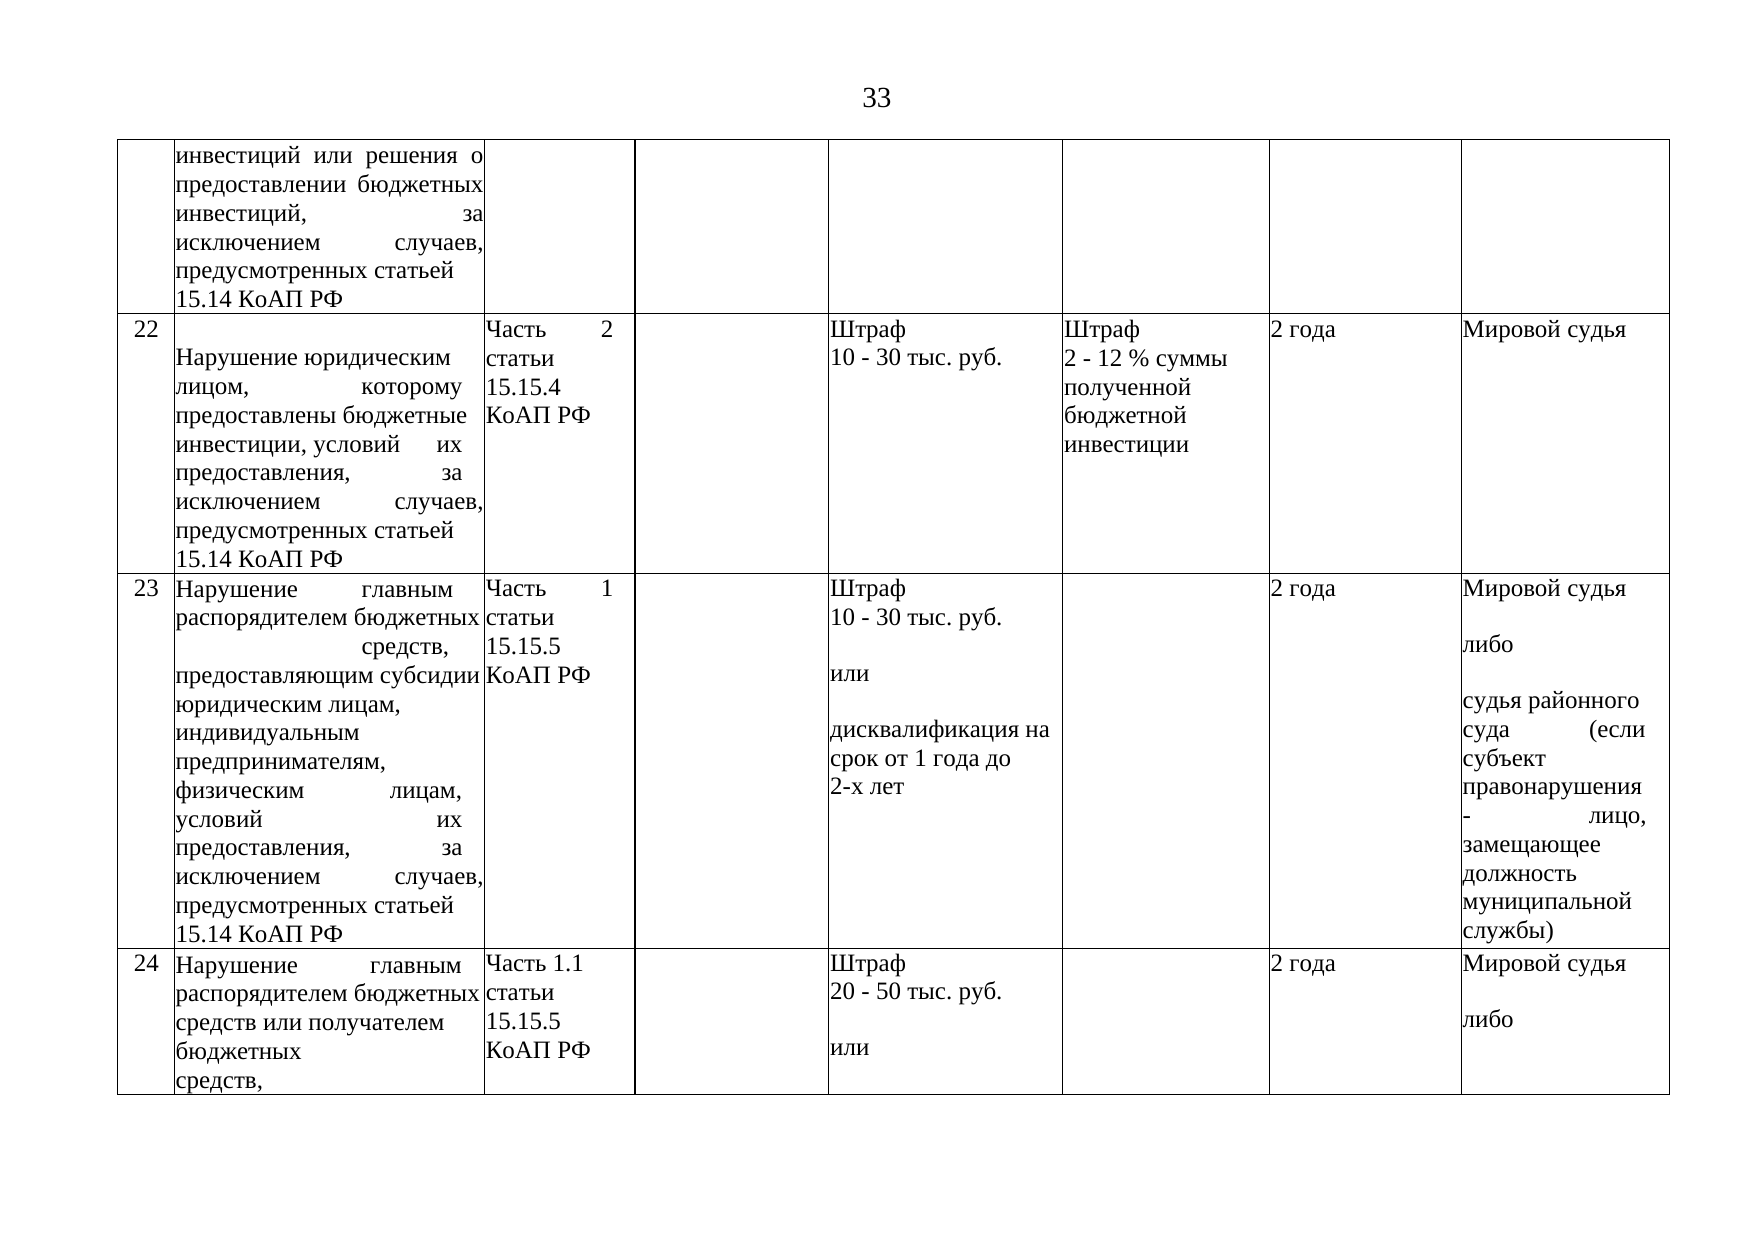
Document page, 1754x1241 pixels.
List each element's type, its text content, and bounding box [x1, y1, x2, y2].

table_header [1063, 140, 1269, 313]
table_cell Штраф 2 - 12 % суммы полученной бюджетной инвестиции [1063, 314, 1269, 572]
table_cell Часть 2 статьи 15.15.4 КоАП РФ [485, 314, 634, 572]
table_cell 2 года [1270, 574, 1461, 947]
table_cell Нарушение главным распорядителем бюджетных средств, предоставляющим субсидии юридическим лицам, индивидуальным предпринимателям, физическим лицам, условий их предоставления, за исключением случаев, предусмотренных статьей 15.14 КоАП РФ [175, 574, 484, 947]
table_cell Штраф 10 - 30 тыс. руб. [829, 314, 1062, 572]
table_cell 22 [118, 314, 174, 572]
table_cell [636, 949, 828, 1093]
table_cell Часть 1.1 статьи 15.15.5 КоАП РФ [485, 949, 634, 1093]
table_cell 2 года [1270, 949, 1461, 1093]
table_header [1270, 140, 1461, 313]
table_header инвестиций или решения о предоставлении бюджетных инвестиций, за исключением случаев, предусмотренных статьей 15.14 КоАП РФ [175, 140, 484, 313]
table_cell 23 [118, 574, 174, 947]
table_cell [636, 574, 828, 947]
table_cell 2 года [1270, 314, 1461, 572]
table_header [1462, 140, 1669, 313]
table_cell Штраф 10 - 30 тыс. руб. или дисквалификация на срок от 1 года до 2-х лет [829, 574, 1062, 947]
table_cell Мировой судья либо судья районного суда (если субъект правонарушения - лицо, замещающее должность муниципальной службы) [1462, 574, 1669, 947]
table_cell Мировой судья либо [1462, 949, 1669, 1093]
table_header [118, 140, 174, 313]
table_cell Штраф 20 - 50 тыс. руб. или [829, 949, 1062, 1093]
table_cell Нарушение юридическим лицом, которому предоставлены бюджетные инвестиции, условий их предоставления, за исключением случаев, предусмотренных статьей 15.14 КоАП РФ [175, 314, 484, 572]
table_cell [636, 314, 828, 572]
table_header [636, 140, 828, 313]
table_cell Часть 1 статьи 15.15.5 КоАП РФ [485, 574, 634, 947]
table_header [485, 140, 634, 313]
table_cell [1063, 949, 1269, 1093]
table_cell Нарушение главным распорядителем бюджетных средств или получателем бюджетных средств, [175, 949, 484, 1093]
table_cell Мировой судья [1462, 314, 1669, 572]
table_cell 24 [118, 949, 174, 1093]
table_header [829, 140, 1062, 313]
table_cell [1063, 574, 1269, 947]
